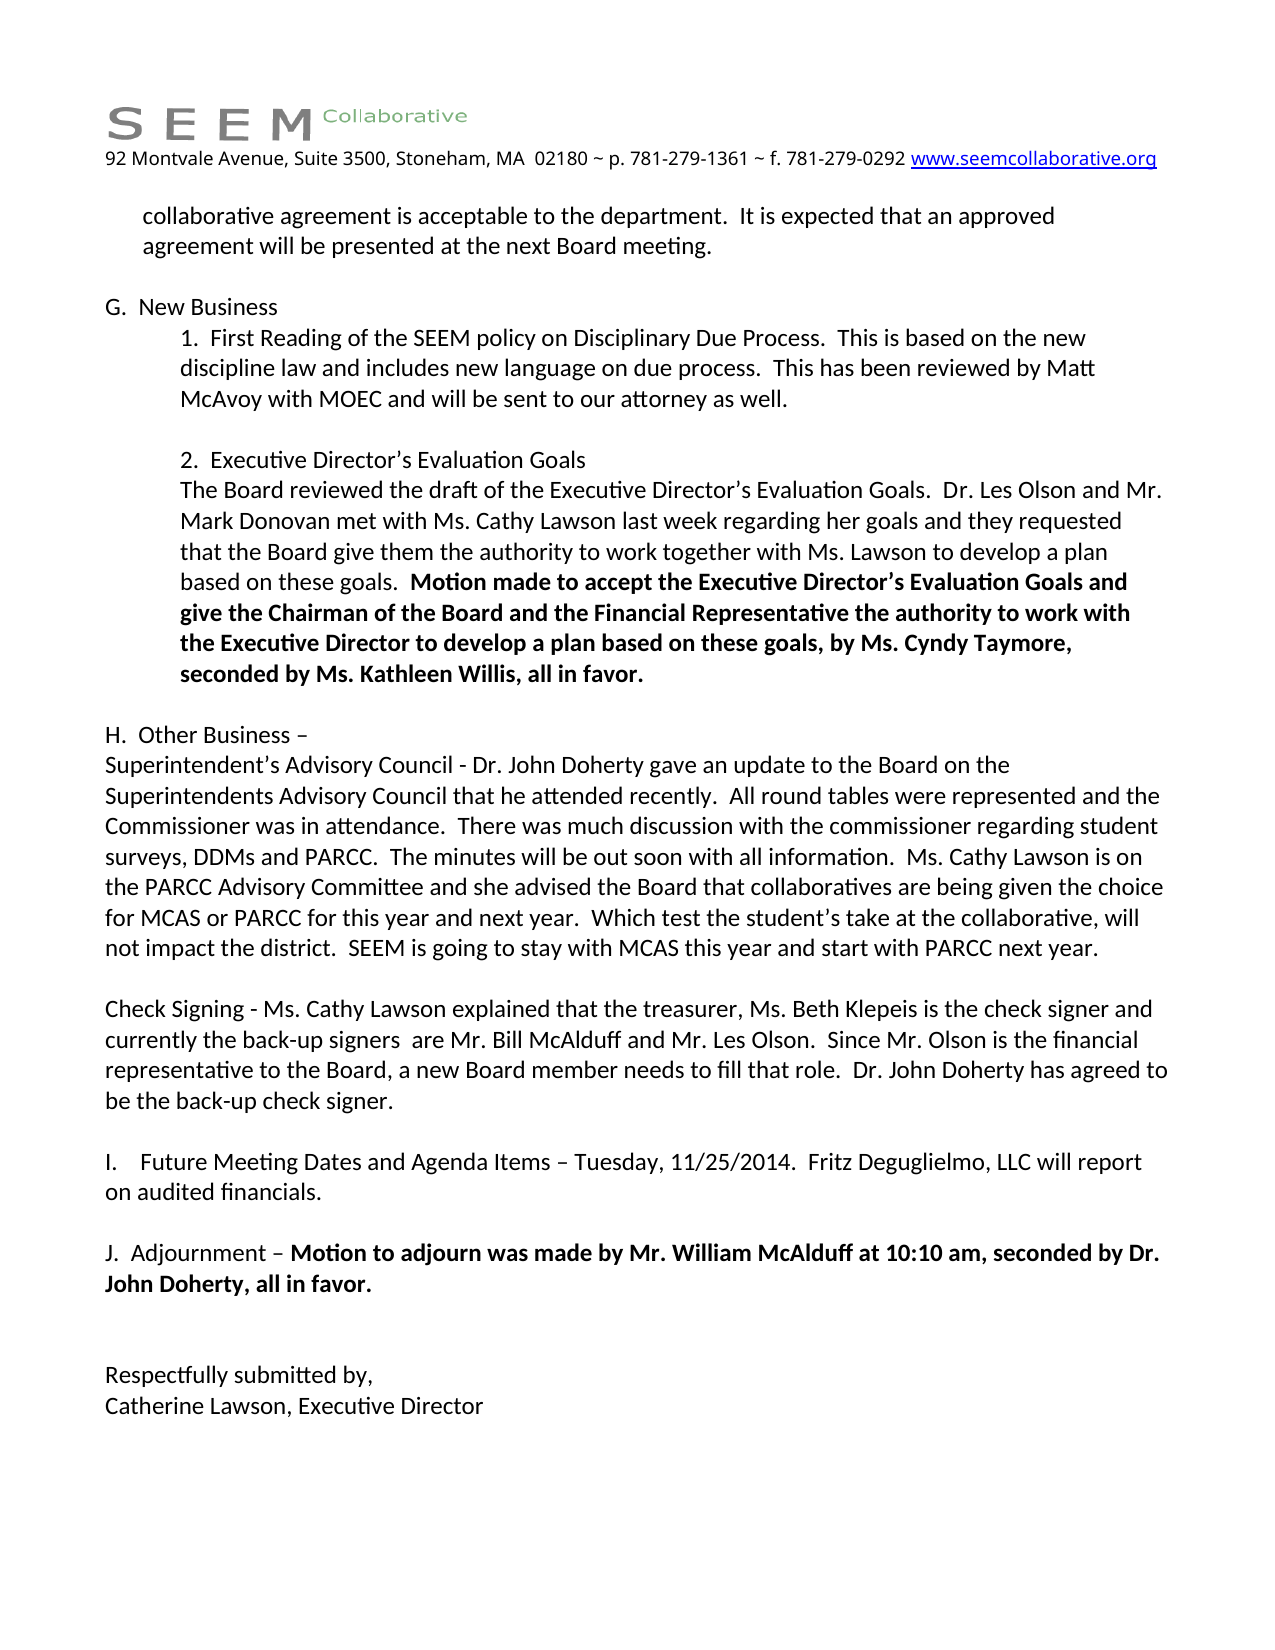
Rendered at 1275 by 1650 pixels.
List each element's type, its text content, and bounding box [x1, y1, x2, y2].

text Superintendent’s Advisory Council - Dr. John Doherty gave an update to the Board on the Superintendents Advisory Council that he attended recently. All round tables were represented and the Commissioner was in attendance. There was much discussion with the commissioner regarding student surveys, DDMs and PARCC. The minutes will be out soon with all information. Ms. Cathy Lawson is on the PARCC Advisory Committee and she advised the Board that collaboratives are being given the choice for MCAS or PARCC for this year and next year. Which test the student’s take at the collaborative, will not impact the district. SEEM is going to stay with MCAS this year and start with PARCC next year. [105, 749, 1170, 963]
picture [105, 103, 469, 146]
text Respectfully submitted by, [105, 1360, 1170, 1390]
text Catherine Lawson, Executive Director [105, 1390, 1170, 1421]
text Check Signing - Ms. Cathy Lawson explained that the treasurer, Ms. Beth Klepeis is the check signer and currently the back-up signers are Mr. Bill McAlduff and Mr. Les Olson. Since Mr. Olson is the financial representative to the Board, a new Board member needs to fill that role. Dr. John Doherty has agreed to be the back-up check signer. [105, 993, 1170, 1116]
text The Board reviewed the draft of the Executive Director’s Evaluation Goals. Dr. Les Olson and Mr. Mark Donovan met with Ms. Cathy Lawson last week regarding her goals and they requested that the Board give them the authority to work together with Ms. Lawson to develop a plan based on these goals. Motion made to accept the Executive Director’s Evaluation Goals and give the Chairman of the Board and the Financial Representative the authority to work with the Executive Director to develop a plan based on these goals, by Ms. Cyndy Taymore, seconded by Ms. Kathleen Willis, all in favor. [180, 474, 1170, 688]
text J. Adjournment – Motion to adjourn was made by Mr. William McAlduff at 10:10 am, seconded by Dr. John Doherty, all in favor. [105, 1238, 1170, 1299]
text I. Future Meeting Dates and Agenda Items – Tuesday, 11/25/2014. Fritz Deguglielmo, LLC will report on audited financials. [105, 1146, 1170, 1207]
text G. New Business [105, 291, 1170, 322]
text 1. First Reading of the SEEM policy on Disciplinary Due Process. This is based on the new discipline law and includes new language on due process. This has been reviewed by Matt McAvoy with MOEC and will be sent to our attorney as well. [180, 322, 1170, 413]
text collaborative agreement is acceptable to the department. It is expected that an approved agreement will be presented at the next Board meeting. [142, 200, 1170, 261]
text H. Other Business – [105, 719, 1170, 749]
text 2. Executive Director’s Evaluation Goals [180, 444, 1170, 474]
